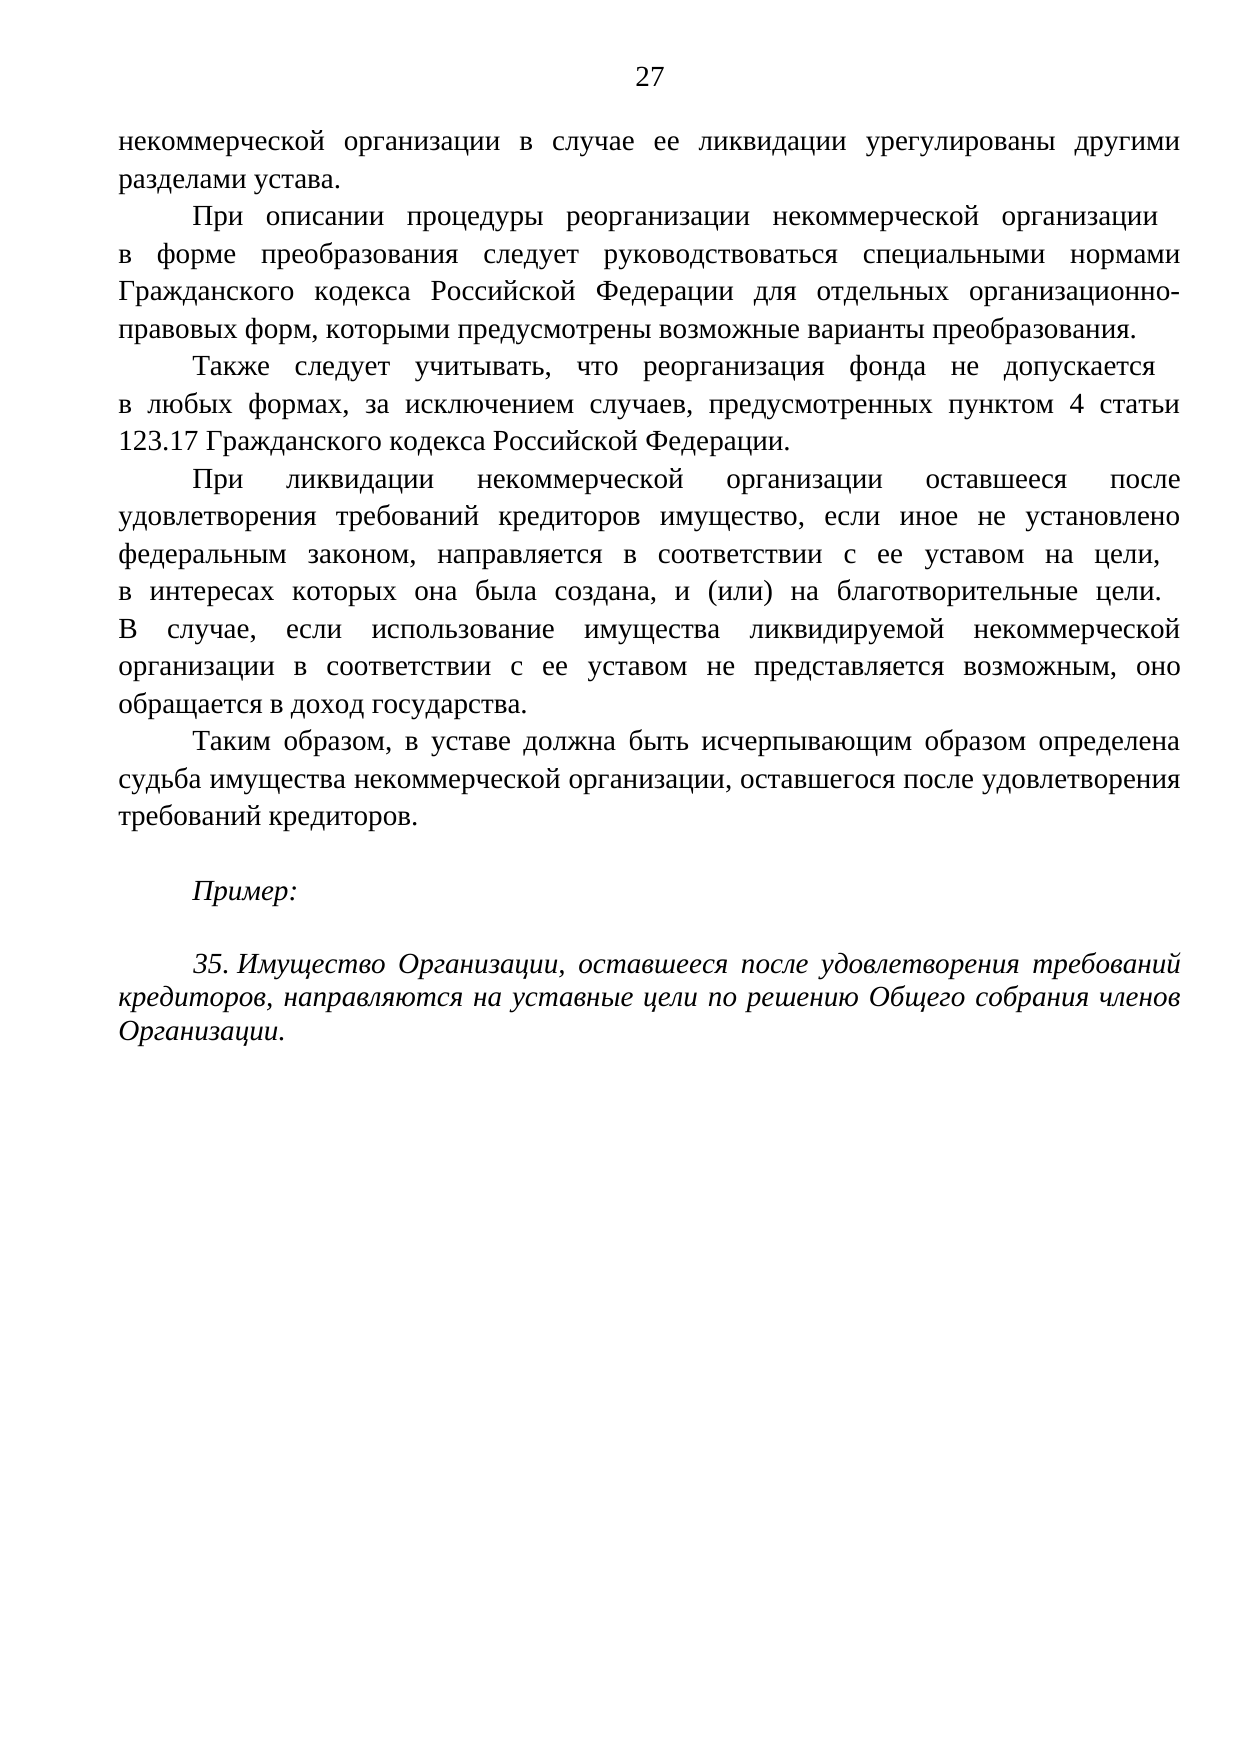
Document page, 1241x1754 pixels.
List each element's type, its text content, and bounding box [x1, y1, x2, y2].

text 35. Имущество Организации, оставшееся после удовлетворения требований кредиторов, направляются на уставные цели по решению Общего собрания членов Организации. [118, 946, 1181, 1046]
text Также следует учитывать, что реорганизация фонда не допускается в любых формах, за исключением случаев, предусмотренных пунктом 4 статьи 123.17 Гражданского кодекса Российской Федерации. [118, 346, 1181, 458]
text При описании процедуры реорганизации некоммерческой организации в форме преобразования следует руководствоваться специальными нормами Гражданского кодекса Российской Федерации для отдельных организационно-правовых форм, которыми предусмотрены возможные варианты преобразования. [118, 196, 1181, 346]
text При ликвидации некоммерческой организации оставшееся после удовлетворения требований кредиторов имущество, если иное не установлено федеральным законом, направляется в соответствии с ее уставом на цели, в интересах которых она была создана, и (или) на благотворительные цели. В случае, если использование имущества ликвидируемой некоммерческой организации в соответствии с ее уставом не представляется возможным, оно обращается в доход государства. [118, 458, 1181, 721]
text Пример: [118, 871, 1181, 908]
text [118, 121, 1181, 196]
text Таким образом, в уставе должна быть исчерпывающим образом определена судьба имущества некоммерческой организации, оставшегося после удовлетворения требований кредиторов. [118, 721, 1181, 833]
